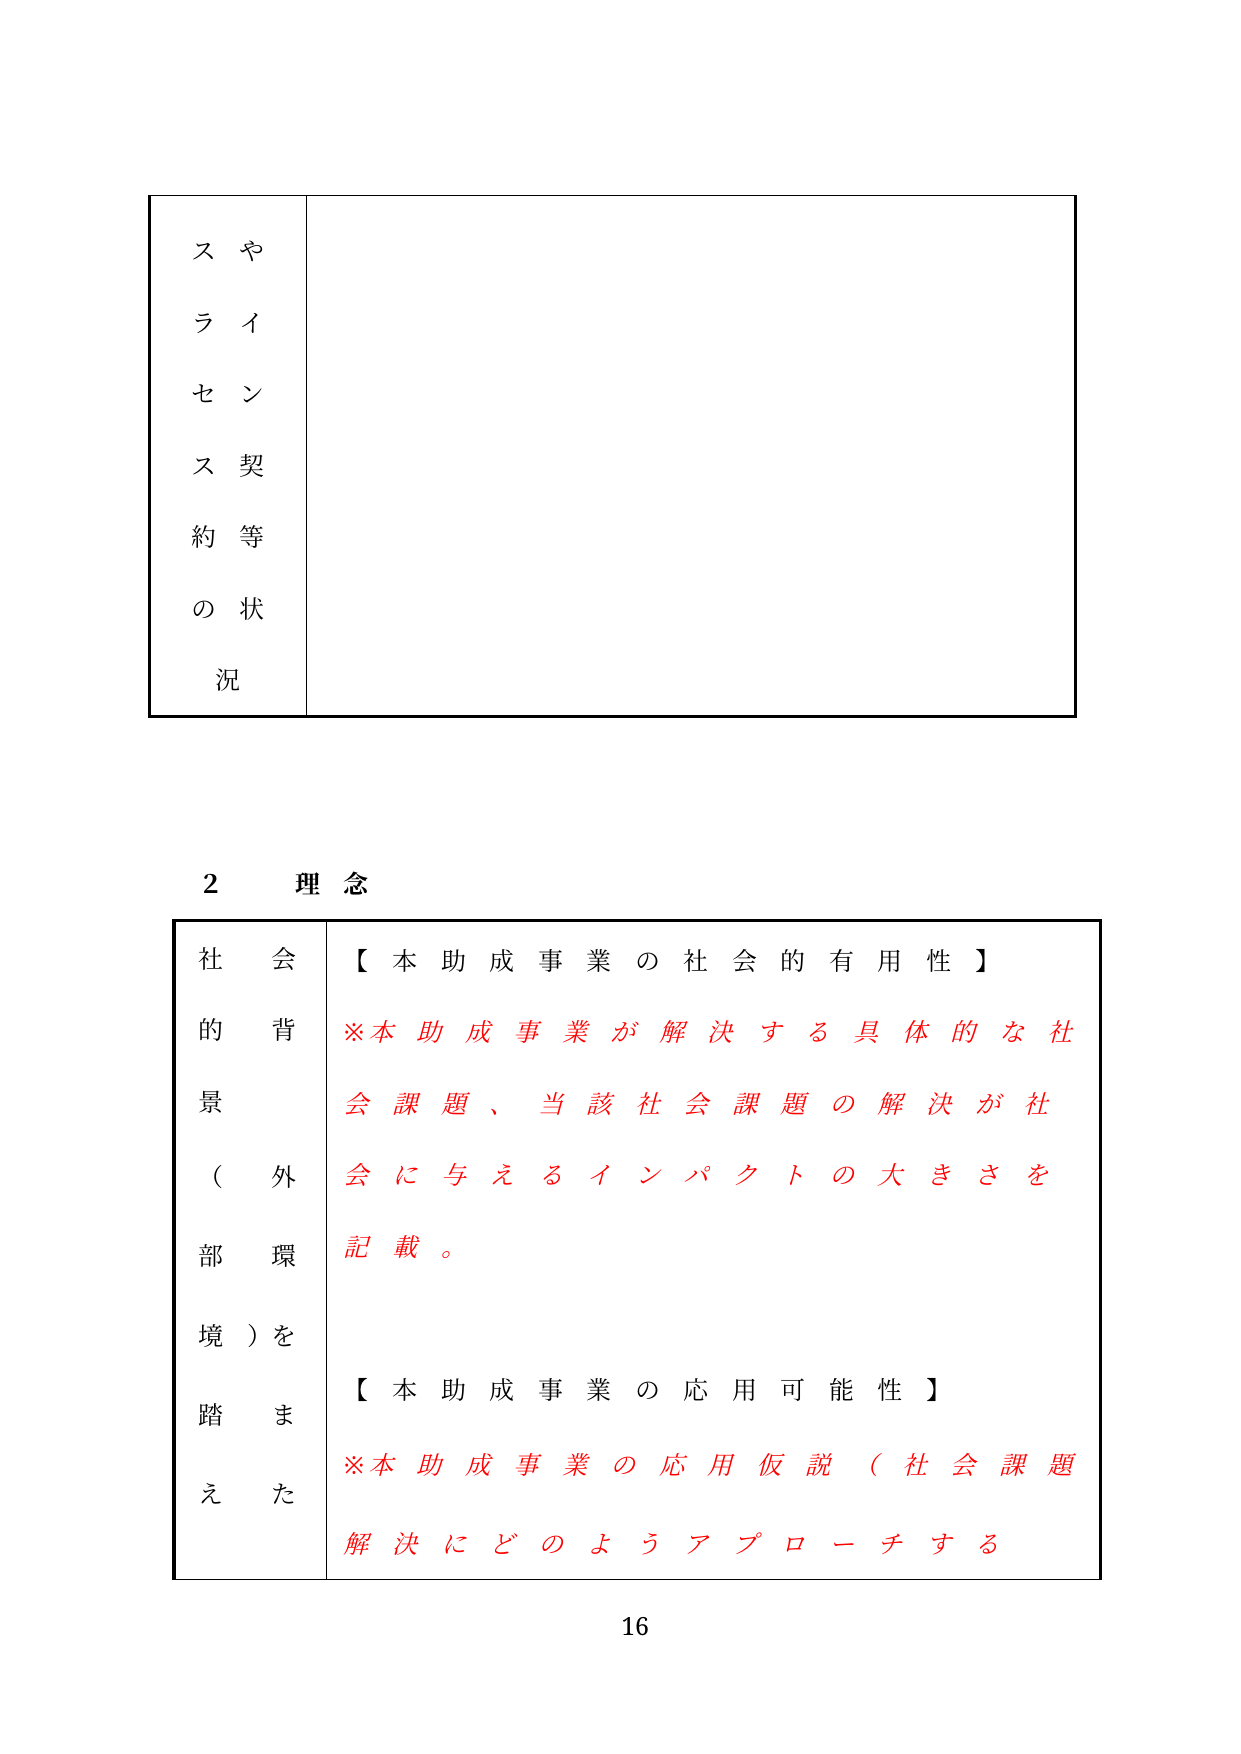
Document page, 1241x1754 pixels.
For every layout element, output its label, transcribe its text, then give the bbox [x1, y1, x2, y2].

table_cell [151, 196, 306, 714]
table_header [327, 922, 1099, 1579]
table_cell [307, 196, 1074, 714]
text ２ 理念 [174, 847, 1120, 918]
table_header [176, 922, 326, 1579]
